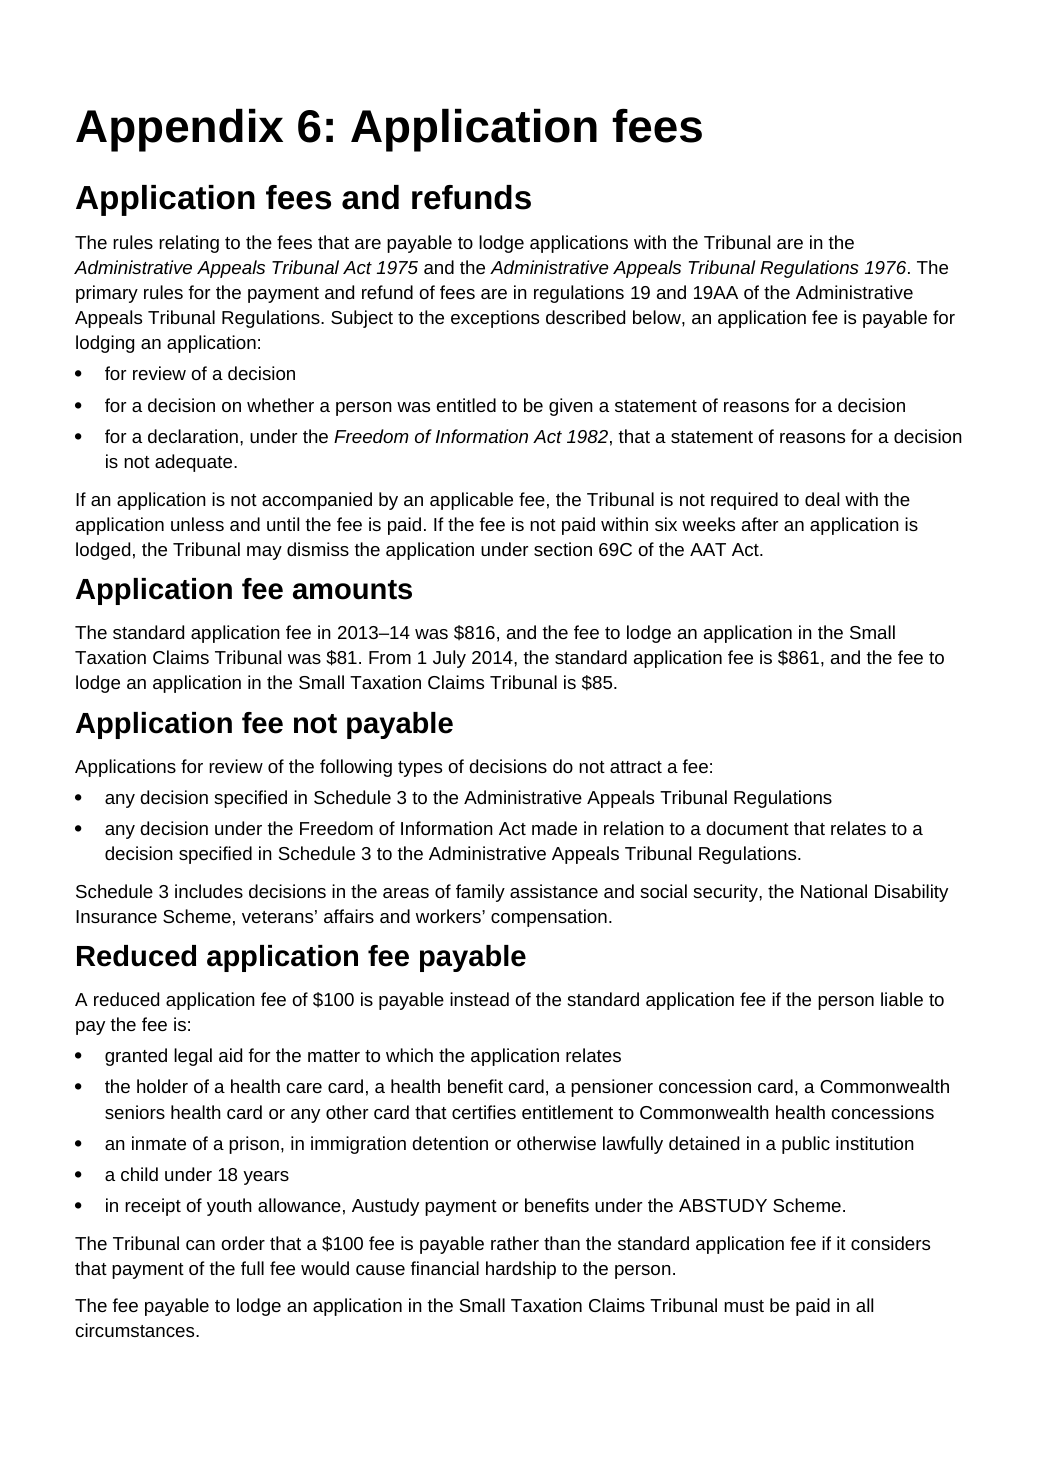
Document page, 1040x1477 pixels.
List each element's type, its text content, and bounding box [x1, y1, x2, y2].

subtitle Appendix 6: Application fees [75, 100, 964, 153]
text any decision under the Freedom of Information Act made in relation to a document that relates to a decision specified in Schedule 3 to the Administrative Appeals Tribunal Regulations. [75, 814, 964, 864]
text Schedule 3 includes decisions in the areas of family assistance and social security, the National Disability Insurance Scheme, veterans’ affairs and workers’ compensation. [75, 877, 964, 927]
text for a decision on whether a person was entitled to be given a statement of reasons for a decision [75, 391, 964, 416]
text a child under 18 years [75, 1161, 964, 1186]
subtitle Reduced application fee payable [75, 939, 964, 973]
text for review of a decision [75, 360, 964, 385]
text The standard application fee in 2013–14 was $816, and the fee to lodge an application in the Small Taxation Claims Tribunal was $81. From 1 July 2014, the standard application fee is $861, and the fee to lodge an application in the Small Taxation Claims Tribunal is $85. [75, 618, 964, 693]
subtitle Application fees and refunds [75, 178, 964, 216]
subtitle Application fee not payable [75, 706, 964, 739]
text A reduced application fee of $100 is payable instead of the standard application fee if the person liable to pay the fee is: [75, 986, 964, 1036]
text the holder of a health care card, a health benefit card, a pensioner concession card, a Commonwealth seniors health card or any other card that certifies entitlement to Commonwealth health concessions [75, 1073, 964, 1123]
text an inmate of a prison, in immigration detention or otherwise lawfully detained in a public institution [75, 1129, 964, 1154]
text granted legal aid for the matter to which the application relates [75, 1042, 964, 1067]
text The fee payable to lodge an application in the Small Taxation Claims Tribunal must be paid in all circumstances. [75, 1292, 964, 1342]
text If an application is not accompanied by an applicable fee, the Tribunal is not required to deal with the application unless and until the fee is paid. If the fee is not paid within six weeks after an application is lodged, the Tribunal may dismiss the application under section 69C of the AAT Act. [75, 485, 964, 560]
text The Tribunal can order that a $100 fee is payable rather than the standard application fee if it considers that payment of the full fee would cause financial hardship to the person. [75, 1229, 964, 1279]
text any decision specified in Schedule 3 to the Administrative Appeals Tribunal Regulations [75, 783, 964, 808]
subtitle Application fee amounts [75, 572, 964, 606]
text in receipt of youth allowance, Austudy payment or benefits under the ABSTUDY Scheme. [75, 1192, 964, 1217]
text The rules relating to the fees that are payable to lodge applications with the Tribunal are in the Administrative Appeals Tribunal Act 1975 and the Administrative Appeals Tribunal Regulations 1976. The primary rules for the payment and refund of fees are in regulations 19 and 19AA of the Administrative Appeals Tribunal Regulations. Subject to the exceptions described below, an application fee is payable for lodging an application: [75, 229, 964, 354]
text for a declaration, under the Freedom of Information Act 1982, that a statement of reasons for a decision is not adequate. [75, 422, 964, 472]
text Applications for review of the following types of decisions do not attract a fee: [75, 752, 964, 777]
